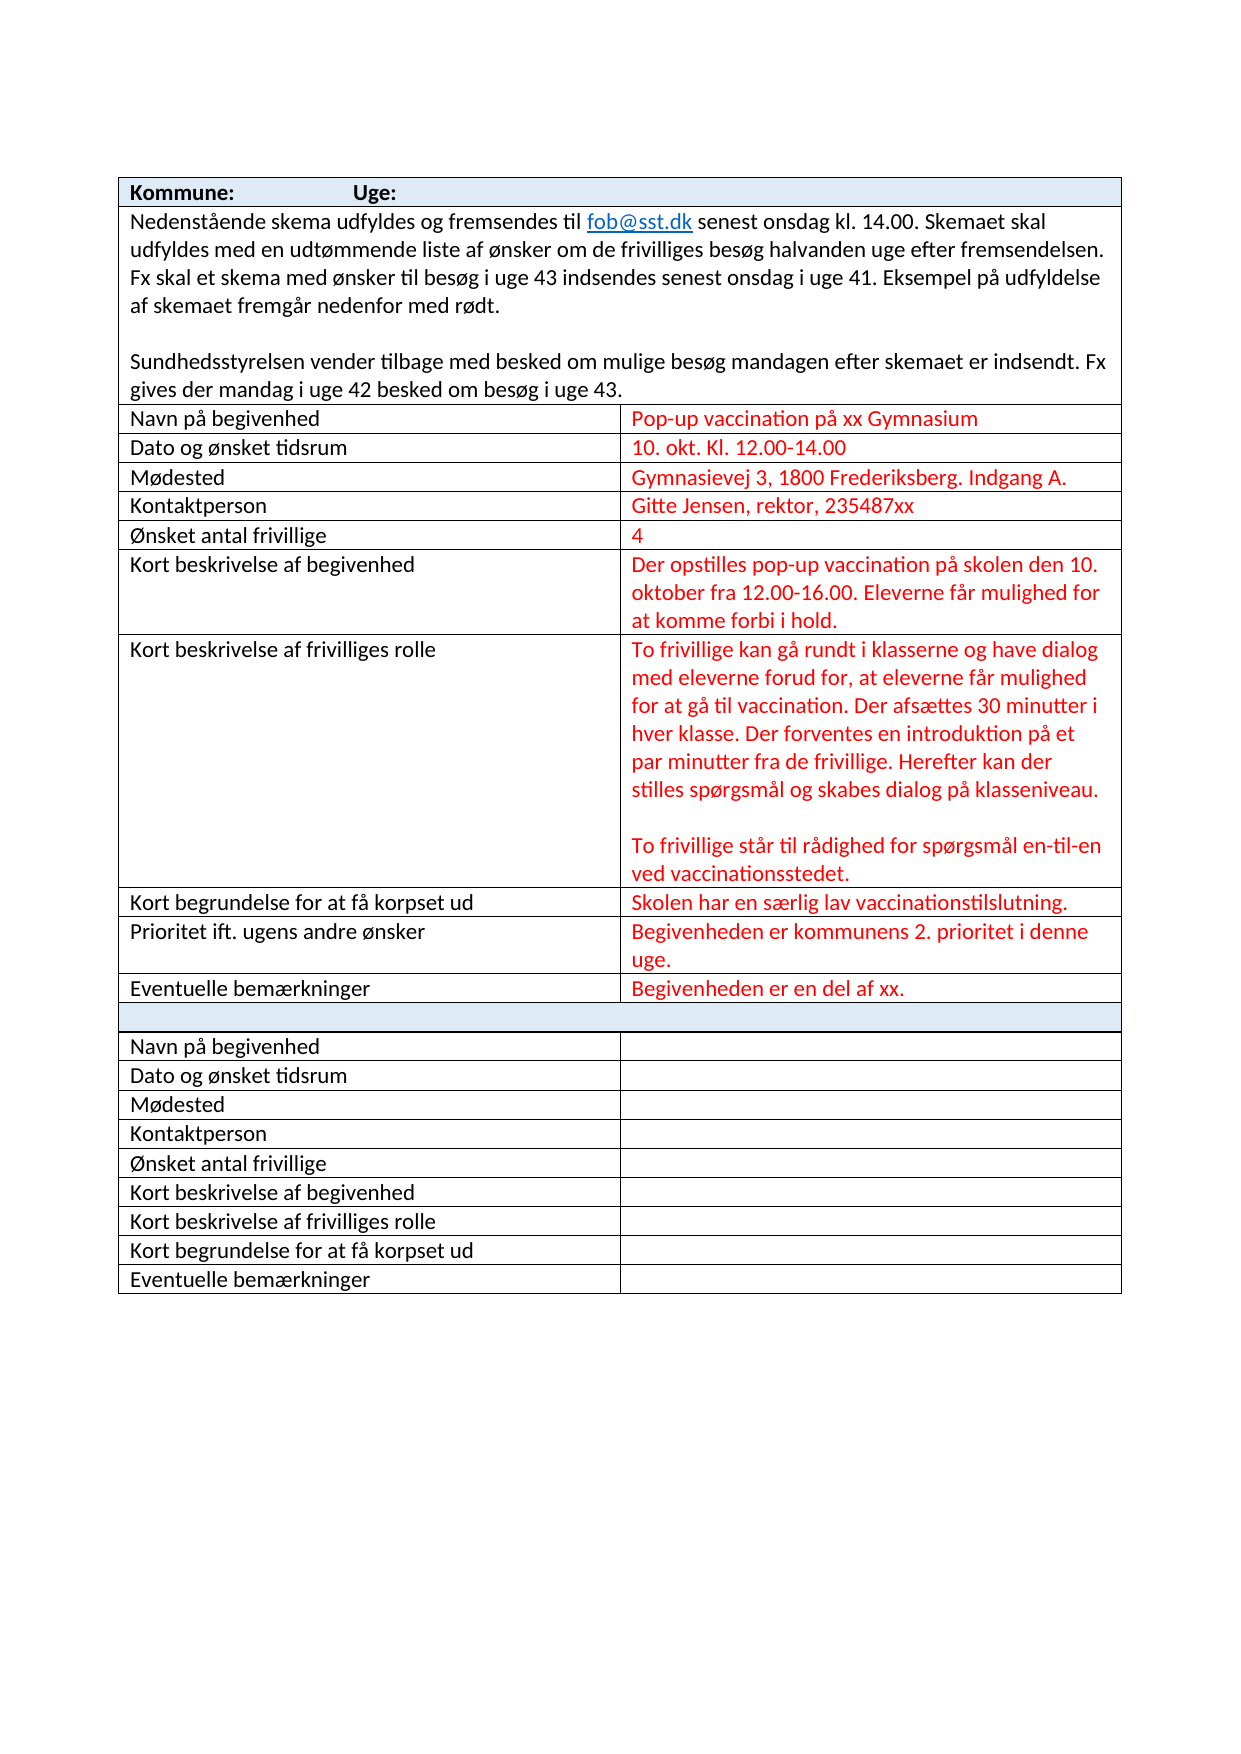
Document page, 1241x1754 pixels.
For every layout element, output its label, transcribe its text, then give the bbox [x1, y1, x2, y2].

table_cell [621, 1120, 1121, 1148]
table_cell Ønsket antal frivillige [119, 1149, 620, 1177]
table_cell Pop-up vaccination på xx Gymnasium [621, 405, 1121, 432]
table_cell Kontaktperson [119, 492, 620, 520]
table_cell Mødested [119, 463, 620, 491]
table_cell [119, 1003, 1121, 1031]
table_cell Begivenheden er kommunens 2. prioritet i denne uge. [621, 917, 1121, 973]
table_cell Begivenheden er en del af xx. [621, 974, 1121, 1002]
table_header Kommune: Uge: [119, 178, 1121, 206]
table_cell Ønsket antal frivillige [119, 521, 620, 549]
table_cell [621, 1178, 1121, 1206]
table_cell Kort begrundelse for at få korpset ud [119, 888, 620, 916]
table_cell Dato og ønsket tidsrum [119, 434, 620, 462]
table_cell Der opstilles pop-up vaccination på skolen den 10. oktober fra 12.00-16.00. Eleverne får mulighed for at komme forbi i hold. [621, 550, 1121, 634]
table_cell [621, 1033, 1121, 1060]
table_cell [621, 1236, 1121, 1264]
table_cell Eventuelle bemærkninger [119, 974, 620, 1002]
table_cell [621, 1091, 1121, 1118]
table_cell Kort beskrivelse af begivenhed [119, 550, 620, 634]
table_cell 4 [621, 521, 1121, 549]
table_cell Kort beskrivelse af frivilliges rolle [119, 1207, 620, 1235]
table_cell Skolen har en særlig lav vaccinationstilslutning. [621, 888, 1121, 916]
table_cell Navn på begivenhed [119, 1033, 620, 1060]
table_cell Dato og ønsket tidsrum [119, 1061, 620, 1089]
table_cell Gymnasievej 3, 1800 Frederiksberg. Indgang A. [621, 463, 1121, 491]
table_cell Kontaktperson [119, 1120, 620, 1148]
table_cell Prioritet ift. ugens andre ønsker [119, 917, 620, 973]
table_cell Kort begrundelse for at få korpset ud [119, 1236, 620, 1264]
table_cell To frivillige kan gå rundt i klasserne og have dialog med eleverne forud for, at eleverne får mulighed for at gå til vaccination. Der afsættes 30 minutter i hver klasse. Der forventes en introduktion på et par minutter fra de frivillige. Herefter kan der stilles spørgsmål og skabes dialog på klasseniveau. To frivillige står til rådighed for spørgsmål en-til-en ved vaccinationsstedet. [621, 635, 1121, 887]
table_cell Kort beskrivelse af frivilliges rolle [119, 635, 620, 887]
table_cell Kort beskrivelse af begivenhed [119, 1178, 620, 1206]
table_cell Mødested [119, 1091, 620, 1118]
table_cell Navn på begivenhed [119, 405, 620, 432]
table_cell Eventuelle bemærkninger [119, 1265, 620, 1293]
table_cell [621, 1207, 1121, 1235]
table_cell 10. okt. Kl. 12.00-14.00 [621, 434, 1121, 462]
table_cell Nedenstående skema udfyldes og fremsendes til fob@sst.dk senest onsdag kl. 14.00. Skemaet skal udfyldes med en udtømmende liste af ønsker om de frivilliges besøg halvanden uge efter fremsendelsen. Fx skal et skema med ønsker til besøg i uge 43 indsendes senest onsdag i uge 41. Eksempel på udfyldelse af skemaet fremgår nedenfor med rødt. Sundhedsstyrelsen vender tilbage med besked om mulige besøg mandagen efter skemaet er indsendt. Fx gives der mandag i uge 42 besked om besøg i uge 43. [119, 207, 1121, 403]
table_cell Gitte Jensen, rektor, 235487xx [621, 492, 1121, 520]
table_cell [621, 1061, 1121, 1089]
table_cell [621, 1265, 1121, 1293]
table_cell [621, 1149, 1121, 1177]
